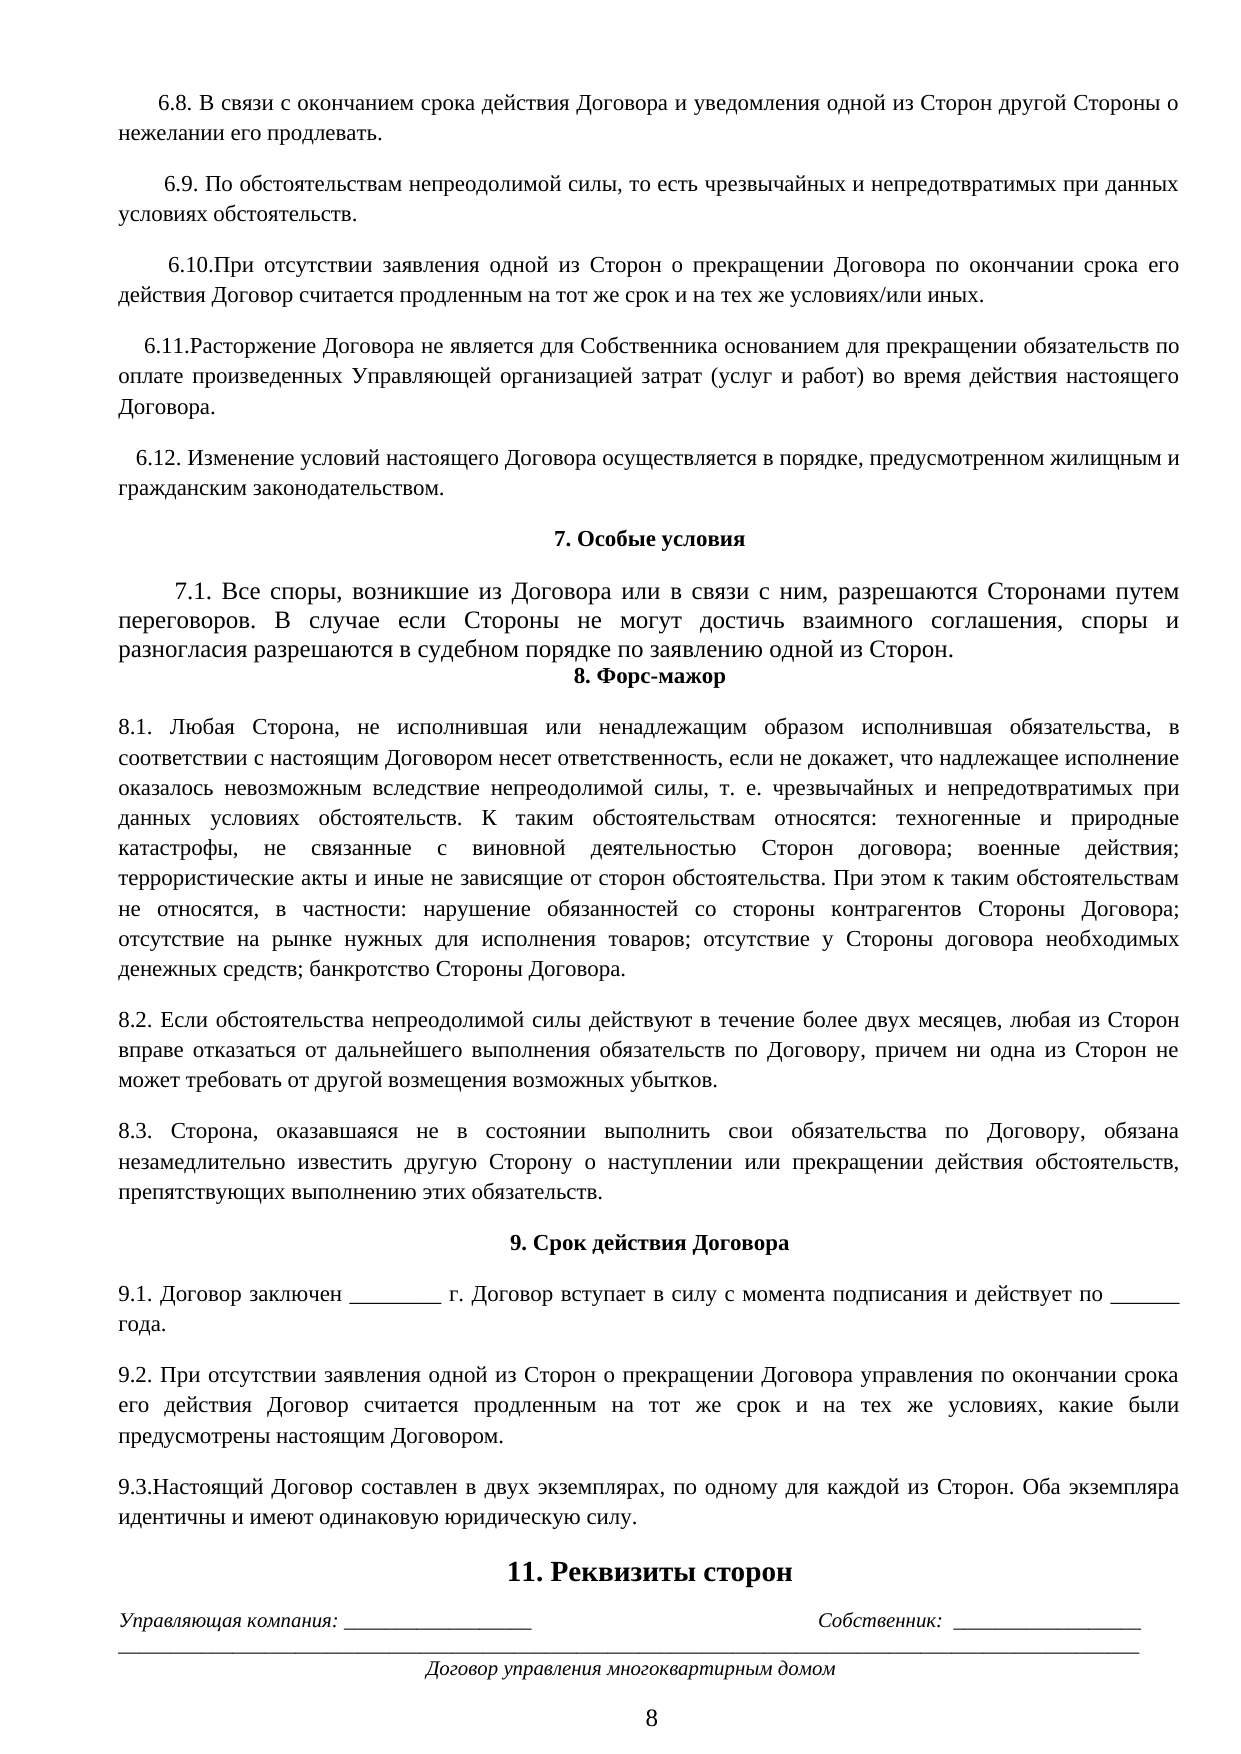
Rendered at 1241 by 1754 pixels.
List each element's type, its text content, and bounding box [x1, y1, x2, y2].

text 11. Реквизиты сторон [118, 1554, 1181, 1588]
text 7.1. Все споры, возникшие из Договора или в связи с ним, разрешаются Сторонами путем переговоров. В случае если Стороны не могут достичь взаимного соглашения, споры и разногласия разрешаются в судебном порядке по заявлению одной из Сторон. [118, 576, 1181, 662]
text 8. Форс-мажор [118, 662, 1181, 689]
text 6.11.Расторжение Договора не является для Собственника основанием для прекращении обязательств по оплате произведенных Управляющей организацией затрат (услуг и работ) во время действия настоящего Договора. [118, 332, 1181, 419]
text 6.10.При отсутствии заявления одной из Сторон о прекращении Договора по окончании срока его действия Договор считается продленным на тот же срок и на тех же условиях/или иных. [118, 251, 1181, 308]
text 8.3. Сторона, оказавшаяся не в состоянии выполнить свои обязательства по Договору, обязана незамедлительно известить другую Сторону о наступлении или прекращении действия обстоятельств, препятствующих выполнению этих обязательств. [118, 1118, 1181, 1204]
text 8.1. Любая Сторона, не исполнившая или ненадлежащим образом исполнившая обязательства, в соответствии с настоящим Договором несет ответственность, если не докажет, что надлежащее исполнение оказалось невозможным вследствие непреодолимой силы, т. е. чрезвычайных и непредотвратимых при данных условиях обстоятельств. К таким обстоятельствам относятся: техногенные и природные катастрофы, не связанные с виновной деятельностью Сторон договора; военные действия; террористические акты и иные не зависящие от сторон обстоятельства. При этом к таким обстоятельствам не относятся, в частности: нарушение обязанностей со стороны контрагентов Стороны Договора; отсутствие на рынке нужных для исполнения товаров; отсутствие у Стороны договора необходимых денежных средств; банкротство Стороны Договора. [118, 713, 1181, 981]
text 9. Срок действия Договора [118, 1229, 1181, 1255]
text 8.2. Если обстоятельства непреодолимой силы действуют в течение более двух месяцев, любая из Сторон вправе отказаться от дальнейшего выполнения обязательств по Договору, причем ни одна из Сторон не может требовать от другой возмещения возможных убытков. [118, 1006, 1181, 1093]
text 6.9. По обстоятельствам непреодолимой силы, то есть чрезвычайных и непредотвратимых при данных условиях обстоятельств. [118, 170, 1181, 226]
text 7. Особые условия [118, 525, 1181, 551]
text 9.1. Договор заключен ________ г. Договор вступает в силу с момента подписания и действует по ______ года. [118, 1280, 1181, 1337]
text 9.2. При отсутствии заявления одной из Сторон о прекращении Договора управления по окончании срока его действия Договор считается продленным на тот же срок и на тех же условиях, какие были предусмотрены настоящим Договором. [118, 1361, 1181, 1448]
text 9.3.Настоящий Договор составлен в двух экземплярах, по одному для каждой из Сторон. Оба экземпляра идентичны и имеют одинаковую юридическую силу. [118, 1473, 1181, 1529]
text 6.8. В связи с окончанием срока действия Договора и уведомления одной из Сторон другой Стороны о нежелании его продлевать. [118, 89, 1181, 145]
text 6.12. Изменение условий настоящего Договора осуществляется в порядке, предусмотренном жилищным и гражданским законодательством. [118, 444, 1181, 500]
